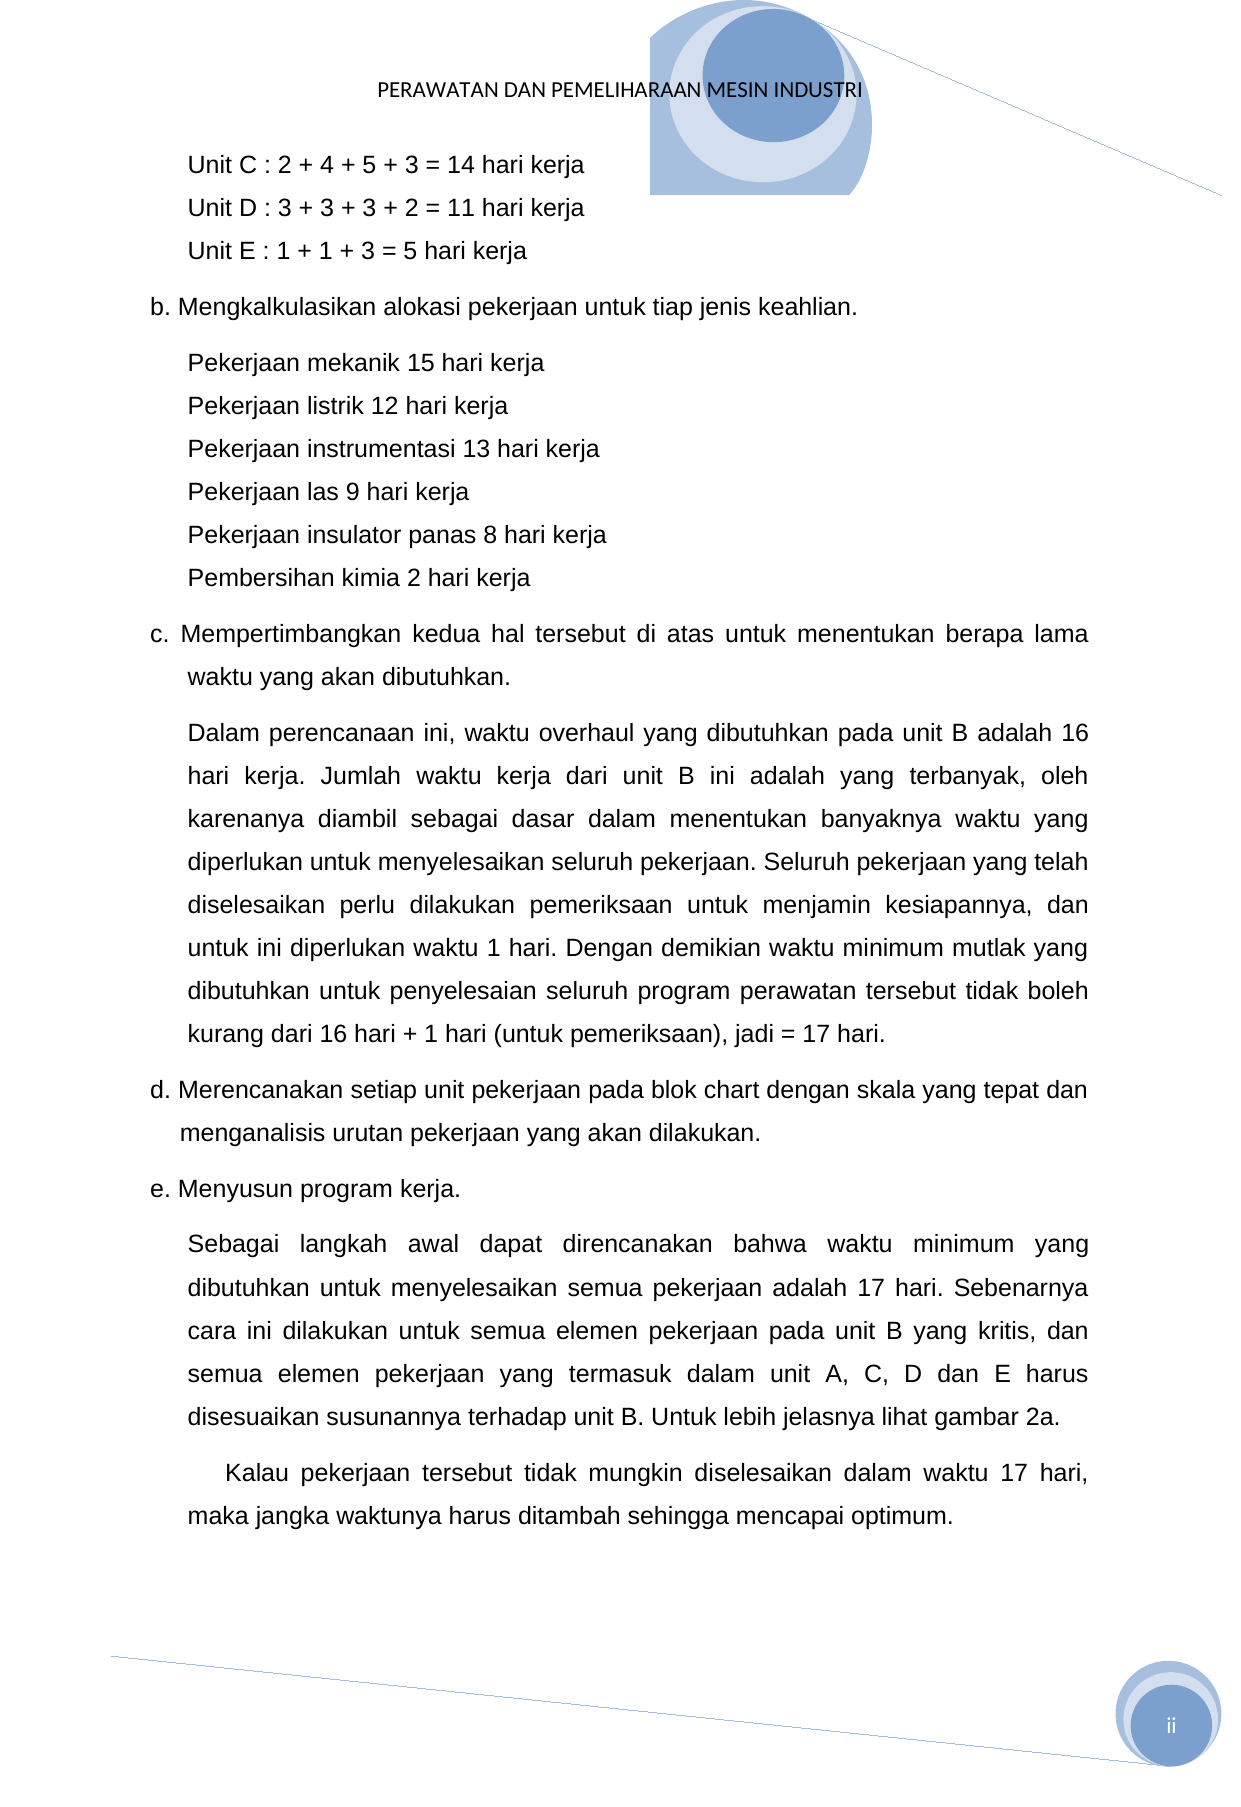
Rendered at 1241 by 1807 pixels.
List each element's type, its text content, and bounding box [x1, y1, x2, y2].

text Pekerjaan mekanik 15 hari kerja [187, 347, 1090, 376]
text d. Merencanakan setiap unit pekerjaan pada blok chart dengan skala yang tepat dan menganalisis urutan pekerjaan yang akan dilakukan. [150, 1075, 1090, 1147]
text Dalam perencanaan ini, waktu overhaul yang dibutuhkan pada unit B adalah 16 hari kerja. Jumlah waktu kerja dari unit B ini adalah yang terbanyak, oleh karenanya diambil sebagai dasar dalam menentukan banyaknya waktu yang diperlukan untuk menyelesaikan seluruh pekerjaan. Seluruh pekerjaan yang telah diselesaikan perlu dilakukan pemeriksaan untuk menjamin kesiapannya, dan untuk ini diperlukan waktu 1 hari. Dengan demikian waktu minimum mutlak yang dibutuhkan untuk penyelesaian seluruh program perawatan tersebut tidak boleh kurang dari 16 hari + 1 hari (untuk pemeriksaan), jadi = 17 hari. [187, 717, 1090, 1048]
text Unit E : 1 + 1 + 3 = 5 hari kerja [187, 236, 1090, 265]
text Pembersihan kimia 2 hari kerja [187, 563, 1090, 592]
text Pekerjaan las 9 hari kerja [187, 477, 1090, 506]
text Pekerjaan insulator panas 8 hari kerja [187, 520, 1090, 549]
text Sebagai langkah awal dapat direncanakan bahwa waktu minimum yang dibutuhkan untuk menyelesaikan semua pekerjaan adalah 17 hari. Sebenarnya cara ini dilakukan untuk semua elemen pekerjaan pada unit B yang kritis, dan semua elemen pekerjaan yang termasuk dalam unit A, C, D dan E harus disesuaikan susunannya terhadap unit B. Untuk lebih jelasnya lihat gambar 2a. [187, 1229, 1090, 1431]
text c. Mempertimbangkan kedua hal tersebut di atas untuk menentukan berapa lama waktu yang akan dibutuhkan. [150, 619, 1090, 691]
text b. Mengkalkulasikan alokasi pekerjaan untuk tiap jenis keahlian. [150, 292, 1090, 321]
text Pekerjaan listrik 12 hari kerja [187, 391, 1090, 419]
text Unit D : 3 + 3 + 3 + 2 = 11 hari kerja [187, 193, 1090, 222]
text Unit C : 2 + 4 + 5 + 3 = 14 hari kerja [187, 150, 1090, 179]
text Kalau pekerjaan tersebut tidak mungkin diselesaikan dalam waktu 17 hari, maka jangka waktunya harus ditambah sehingga mencapai optimum. [187, 1457, 1090, 1529]
text e. Menyusun program kerja. [150, 1174, 1090, 1202]
text Pekerjaan instrumentasi 13 hari kerja [187, 434, 1090, 462]
